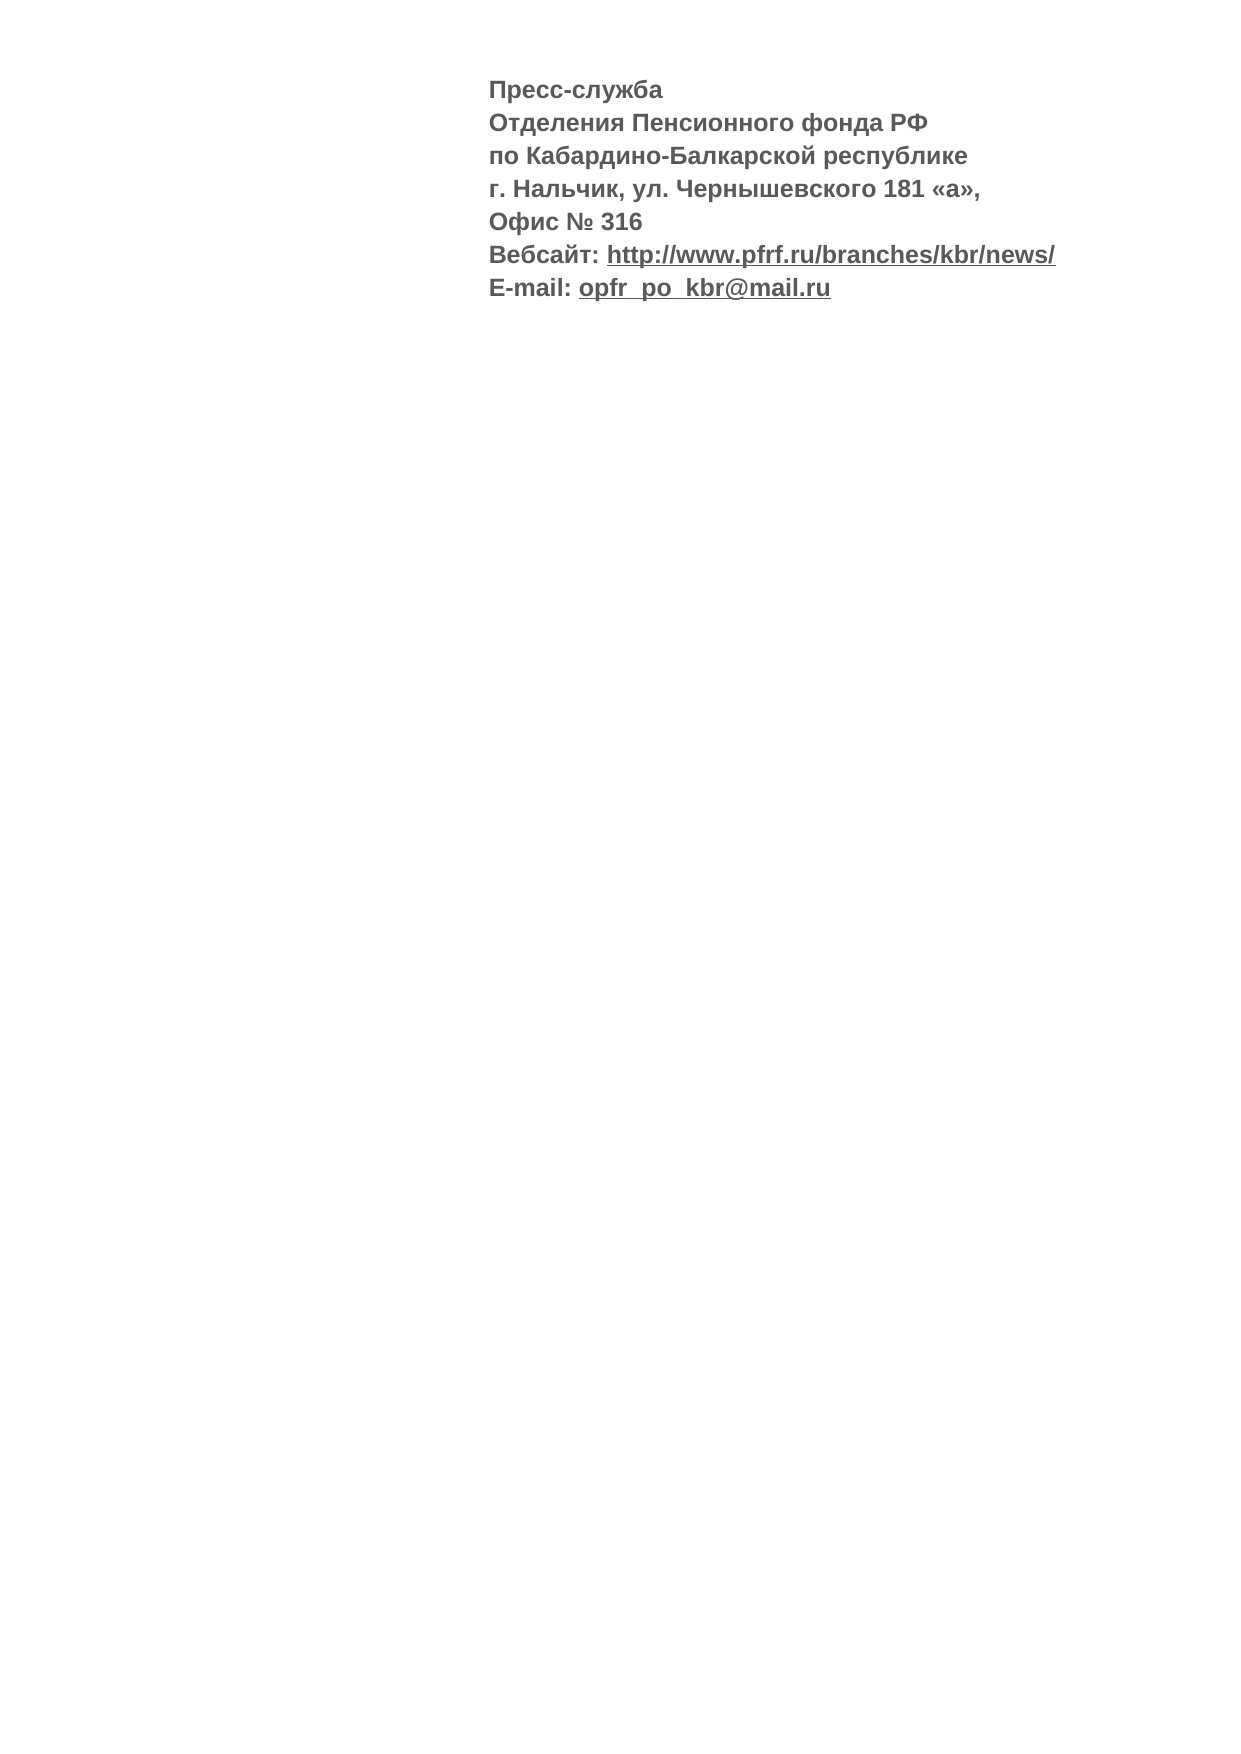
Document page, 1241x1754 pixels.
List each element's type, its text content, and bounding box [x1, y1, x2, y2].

text Вебсайт: http://www.pfrf.ru/branches/kbr/news/ [75, 240, 1165, 269]
text Отделения Пенсионного фонда РФ [75, 108, 1165, 137]
text по Кабардино-Балкарской республике [75, 141, 1165, 170]
text Пресс-служба [75, 75, 1165, 104]
text Офис № 316 [75, 207, 1165, 236]
text E-mail: opfr_po_kbr@mail.ru [75, 273, 1165, 302]
text г. Нальчик, ул. Чернышевского 181 «а», [75, 174, 1165, 203]
